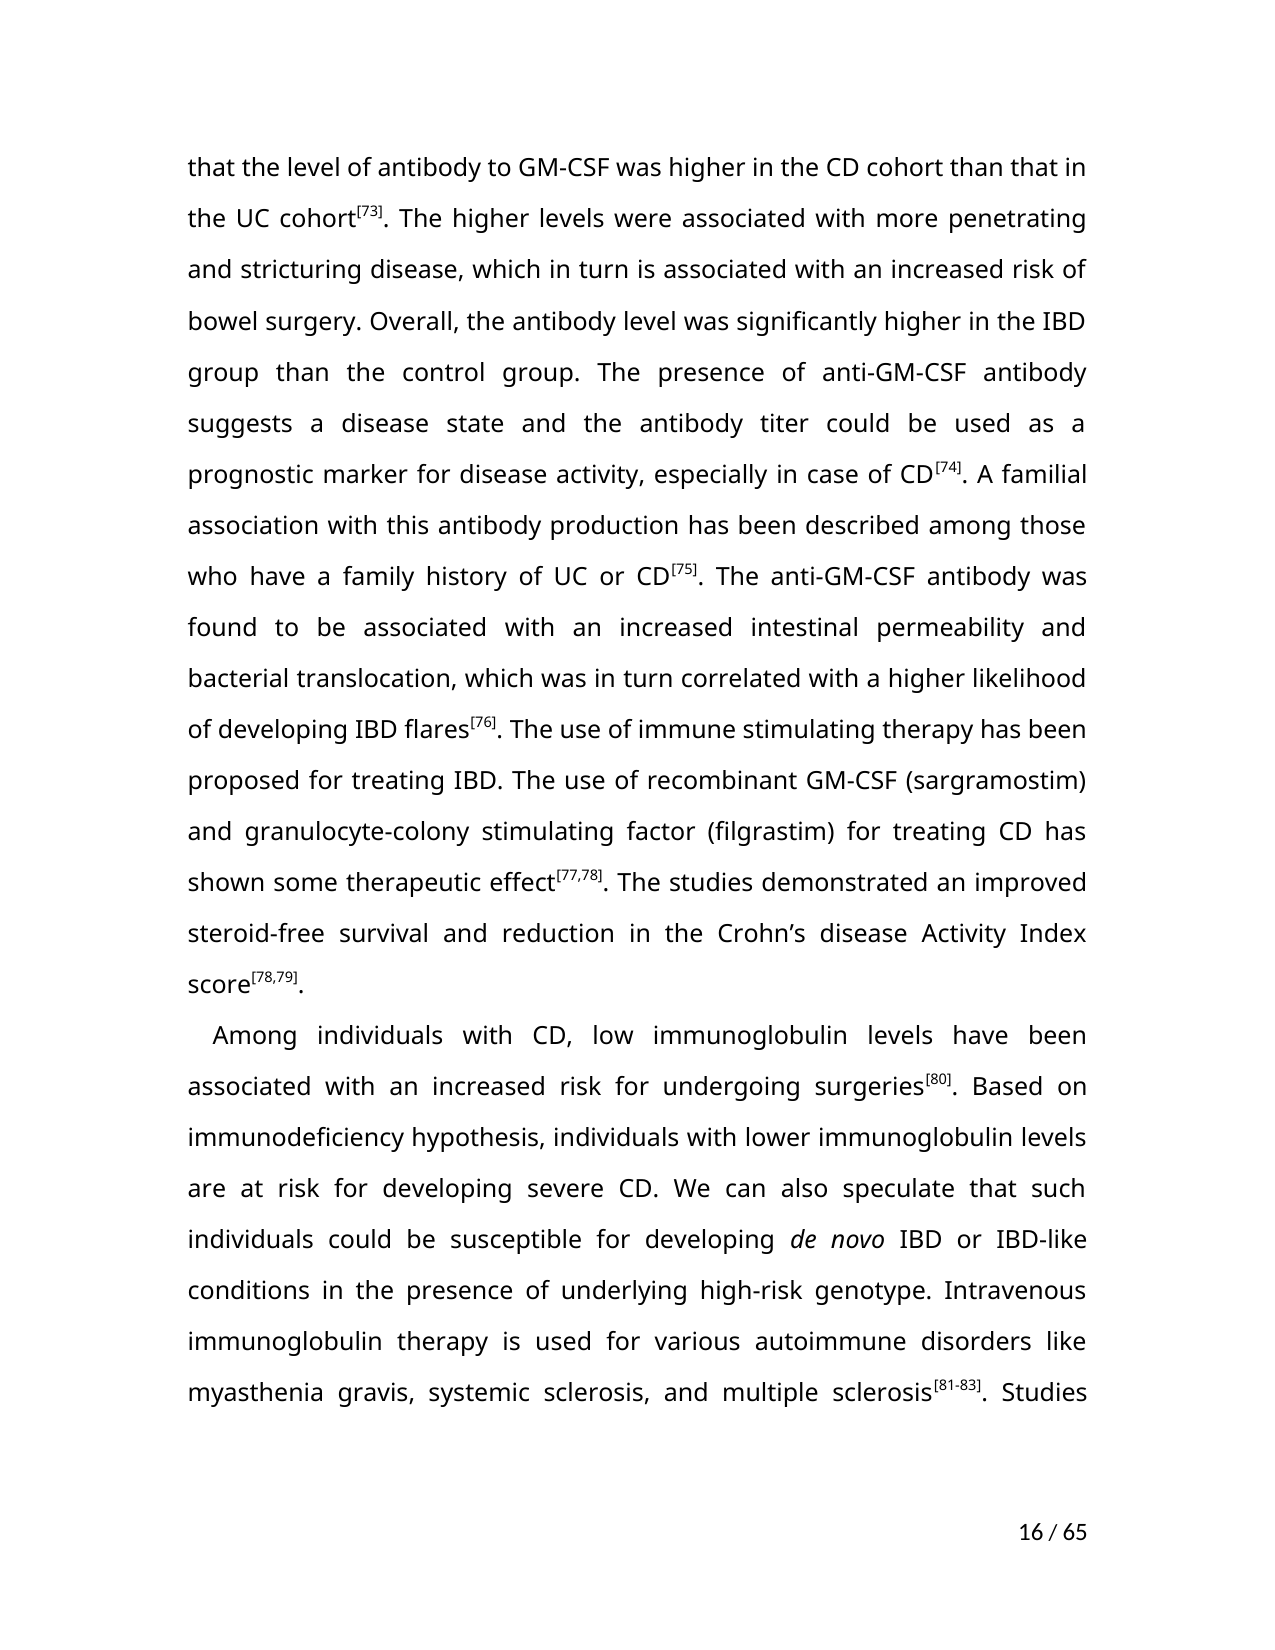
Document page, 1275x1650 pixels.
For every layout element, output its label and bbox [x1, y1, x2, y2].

text [187, 1018, 1087, 1409]
text [187, 150, 1087, 1001]
